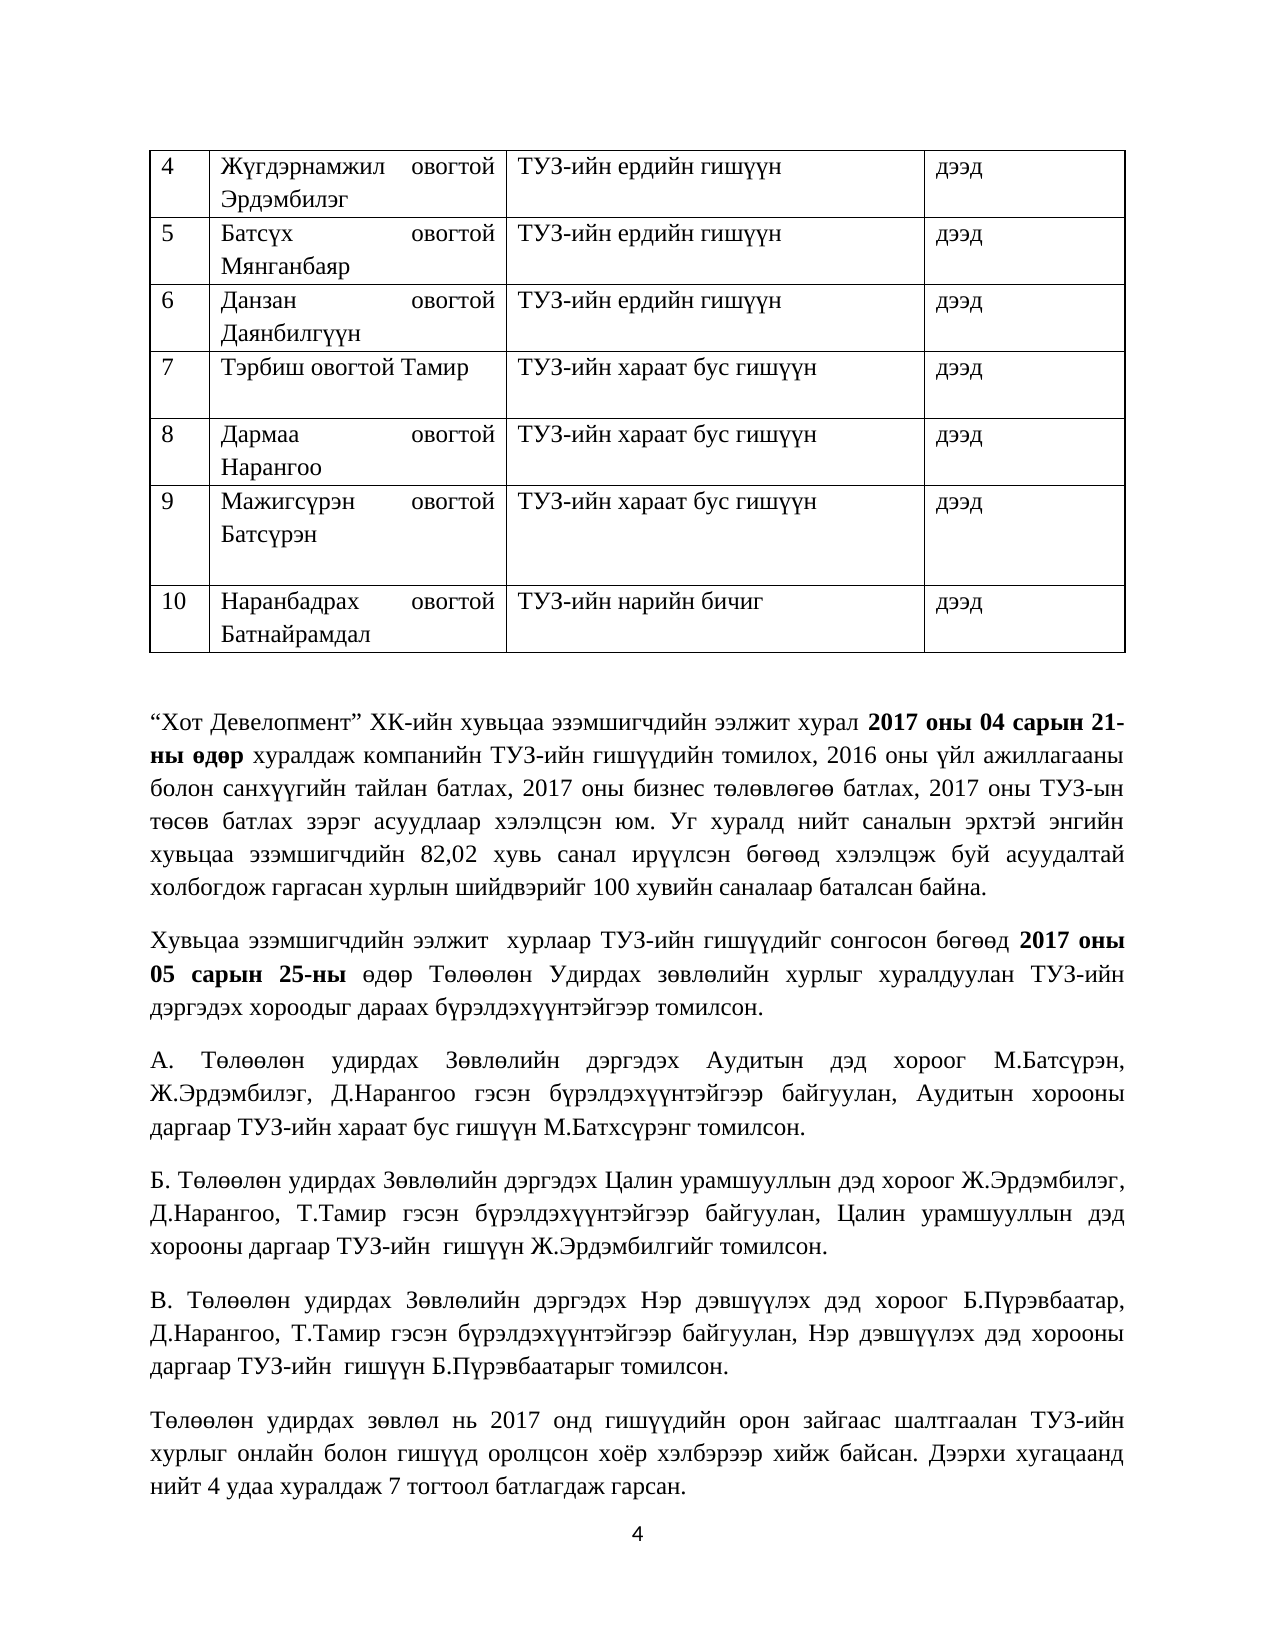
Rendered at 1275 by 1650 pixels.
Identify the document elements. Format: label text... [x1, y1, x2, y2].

text В. Төлөөлөн удирдах Зөвлөлийн дэргэдэх Нэр дэвшүүлэх дэд хороог Б.Пүрэвбаатар, Д.Нарангоо, Т.Тамир гэсэн бүрэлдэхүүнтэйгээр байгуулан, Нэр дэвшүүлэх дэд хорооны даргаар ТУЗ-ийн гишүүн Б.Пүрэвбаатарыг томилсон. [150, 1285, 1125, 1380]
table_cell 5 [151, 218, 209, 284]
text А. Төлөөлөн удирдах Зөвлөлийн дэргэдэх Аудитын дэд хороог М.Батсүрэн, Ж.Эрдэмбилэг, Д.Нарангоо гэсэн бүрэлдэхүүнтэйгээр байгуулан, Аудитын хорооны даргаар ТУЗ-ийн хараат бус гишүүн М.Батхсүрэнг томилсон. [150, 1046, 1125, 1140]
table_cell дээд [925, 218, 1124, 284]
table_cell 6 [151, 285, 209, 351]
table_cell 9 [151, 486, 209, 585]
table_cell ТУЗ-ийн хараат бус гишүүн [507, 486, 924, 585]
table_cell Мажигсүрэн овогтой Батсүрэн [210, 486, 506, 585]
table_cell ТУЗ-ийн ердийн гишүүн [507, 285, 924, 351]
table_cell ТУЗ-ийн нарийн бичиг [507, 586, 924, 652]
table_cell Жүгдэрнамжил овогтой Эрдэмбилэг [210, 151, 506, 217]
text Хувьцаа эзэмшигчдийн ээлжит хурлаар ТУЗ-ийн гишүүдийг сонгосон бөгөөд 2017 оны 05 сарын 25-ны өдөр Төлөөлөн Удирдах зөвлөлийн хурлыг хуралдуулан ТУЗ-ийн дэргэдэх хороодыг дараах бүрэлдэхүүнтэйгээр томилсон. [150, 926, 1125, 1020]
table_cell ТУЗ-ийн ердийн гишүүн [507, 151, 924, 217]
table_cell Батсүх овогтой Мянганбаяр [210, 218, 506, 284]
table_cell 7 [151, 352, 209, 418]
text Төлөөлөн удирдах зөвлөл нь 2017 онд гишүүдийн орон зайгаас шалтгаалан ТУЗ-ийн хурлыг онлайн болон гишүүд оролцсон хоёр хэлбэрээр хийж байсан. Дээрхи хугацаанд нийт 4 удаа хуралдаж 7 тогтоол батлагдаж гарсан. [150, 1405, 1125, 1500]
table_cell дээд [925, 419, 1124, 485]
text Б. Төлөөлөн удирдах Зөвлөлийн дэргэдэх Цалин урамшууллын дэд хороог Ж.Эрдэмбилэг, Д.Нарангоо, Т.Тамир гэсэн бүрэлдэхүүнтэйгээр байгуулан, Цалин урамшууллын дэд хорооны даргаар ТУЗ-ийн гишүүн Ж.Эрдэмбилгийг томилсон. [150, 1165, 1125, 1260]
table_cell дээд [925, 352, 1124, 418]
text “Хот Девелопмент” ХК-ийн хувьцаа эзэмшигчдийн ээлжит хурал 2017 оны 04 сарын 21-ны өдөр хуралдаж компанийн ТУЗ-ийн гишүүдийн томилох, 2016 оны үйл ажиллагааны болон санхүүгийн тайлан батлах, 2017 оны бизнес төлөвлөгөө батлах, 2017 оны ТУЗ-ын төсөв батлах зэрэг асуудлаар хэлэлцсэн юм. Уг хуралд нийт саналын эрхтэй энгийн хувьцаа эзэмшигчдийн 82,02 хувь санал ирүүлсэн бөгөөд хэлэлцэж буй асуудалтай холбогдож гаргасан хурлын шийдвэрийг 100 хувийн саналаар баталсан байна. [150, 707, 1125, 901]
table_cell Наранбадрах овогтой Батнайрамдал [210, 586, 506, 652]
table_cell 8 [151, 419, 209, 485]
table_cell Дармаа овогтой Нарангоо [210, 419, 506, 485]
table_cell Данзан овогтой Даянбилгүүн [210, 285, 506, 351]
table_cell ТУЗ-ийн хараат бус гишүүн [507, 352, 924, 418]
table_cell дээд [925, 486, 1124, 585]
table_cell дээд [925, 586, 1124, 652]
table_cell ТУЗ-ийн хараат бус гишүүн [507, 419, 924, 485]
table_cell 4 [151, 151, 209, 217]
table_cell ТУЗ-ийн ердийн гишүүн [507, 218, 924, 284]
table_cell дээд [925, 151, 1124, 217]
table_cell 10 [151, 586, 209, 652]
table_cell Тэрбиш овогтой Тамир [210, 352, 506, 418]
table_cell дээд [925, 285, 1124, 351]
